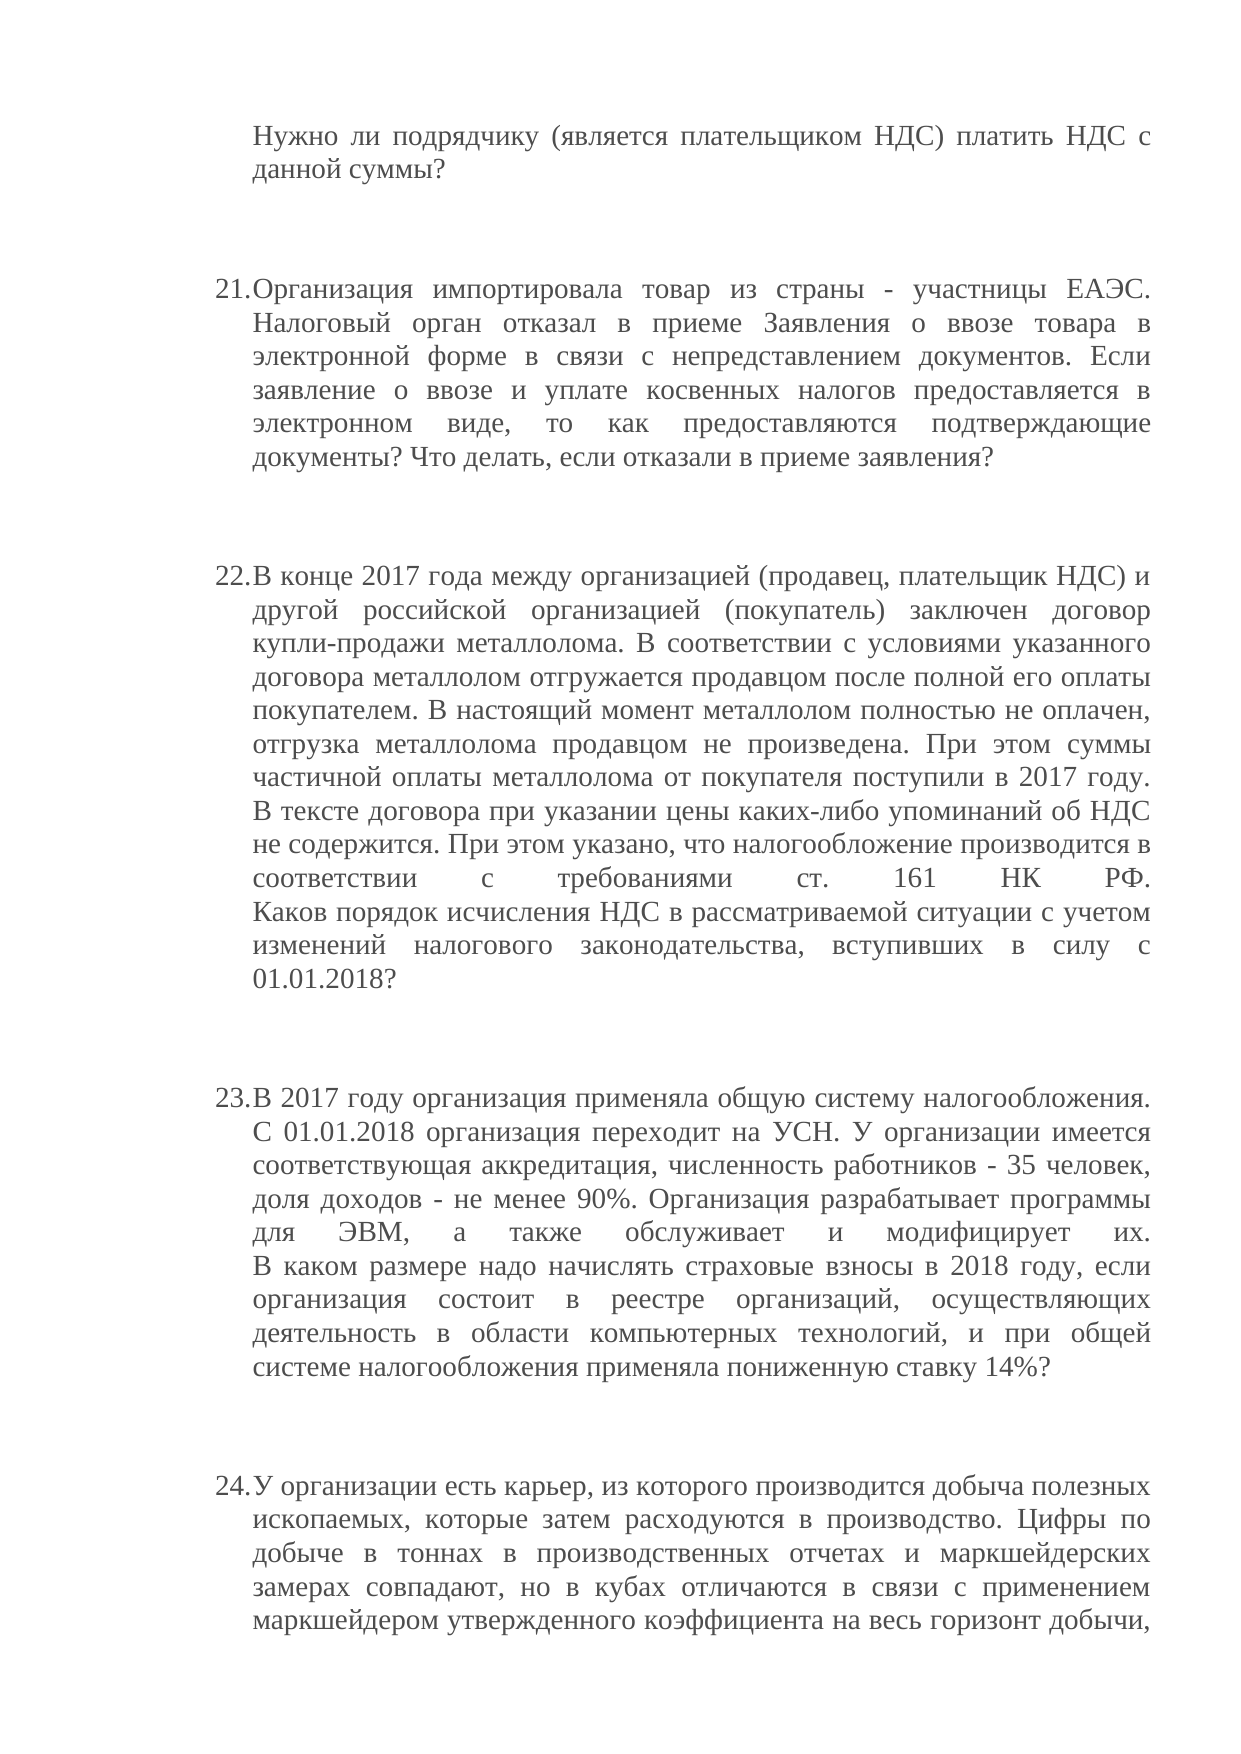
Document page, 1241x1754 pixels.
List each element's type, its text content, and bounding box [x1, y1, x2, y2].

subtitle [215, 118, 1152, 185]
subtitle В конце 2017 года между организацией (продавец, плательщик НДС) и другой российской организацией (покупатель) заключен договор купли-продажи металлолома. В соответствии с условиями указанного договора металлолом отгружается продавцом после полной его оплаты покупателем. В настоящий момент металлолом полностью не оплачен, отгрузка металлолома продавцом не произведена. При этом суммы частичной оплаты металлолома от покупателя поступили в 2017 году. В тексте договора при указании цены каких-либо упоминаний об НДС не содержится. При этом указано, что налогообложение производится в соответствии с требованиями ст. 161 НК РФ. Каков порядок исчисления НДС в рассматриваемой ситуации с учетом изменений налогового законодательства, вступивших в силу с 01.01.2018? [215, 558, 1152, 994]
subtitle В 2017 году организация применяла общую систему налогообложения. С 01.01.2018 организация переходит на УСН. У организации имеется соответствующая аккредитация, численность работников - 35 человек, доля доходов - не менее 90%. Организация разрабатывает программы для ЭВМ, а также обслуживает и модифицирует их. В каком размере надо начислять страховые взносы в 2018 году, если организация состоит в реестре организаций, осуществляющих деятельность в области компьютерных технологий, и при общей системе налогообложения применяла пониженную ставку 14%? [215, 1080, 1152, 1382]
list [215, 1468, 1152, 1636]
subtitle Организация импортировала товар из страны - участницы ЕАЭС. Налоговый орган отказал в приеме Заявления о ввозе товара в электронной форме в связи с непредставлением документов. Если заявление о ввозе и уплате косвенных налогов предоставляется в электронном виде, то как предоставляются подтверждающие документы? Что делать, если отказали в приеме заявления? [215, 271, 1152, 472]
